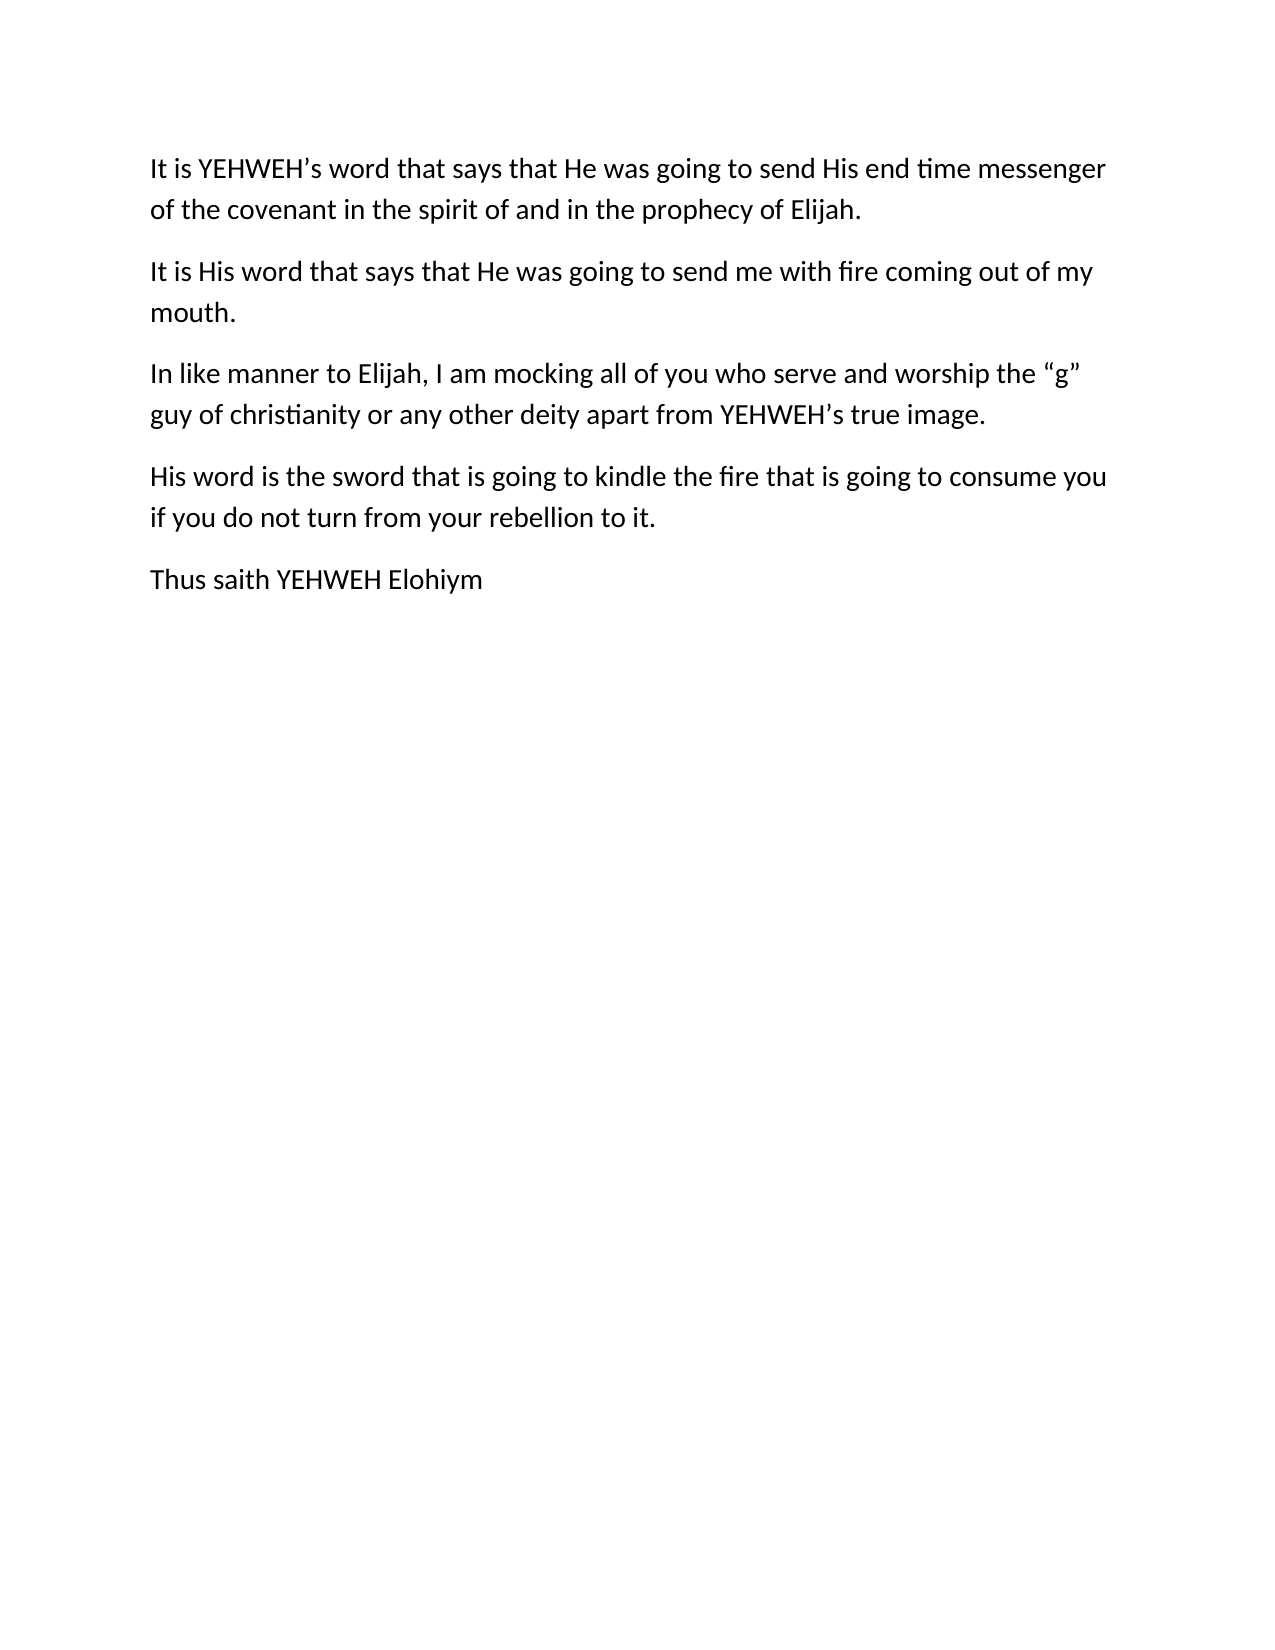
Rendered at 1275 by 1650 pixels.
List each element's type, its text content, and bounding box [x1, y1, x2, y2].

text It is His word that says that He was going to send me with fire coming out of my mouth. [150, 253, 1125, 329]
text In like manner to Elijah, I am mocking all of you who serve and worship the “g” guy of christianity or any other deity apart from YEHWEH’s true image. [150, 355, 1125, 432]
text Thus saith YEHWEH Elohiym [150, 561, 1125, 596]
text It is YEHWEH’s word that says that He was going to send His end time messenger of the covenant in the spirit of and in the prophecy of Elijah. [150, 150, 1125, 227]
text His word is the sword that is going to kindle the fire that is going to consume you if you do not turn from your rebellion to it. [150, 458, 1125, 535]
